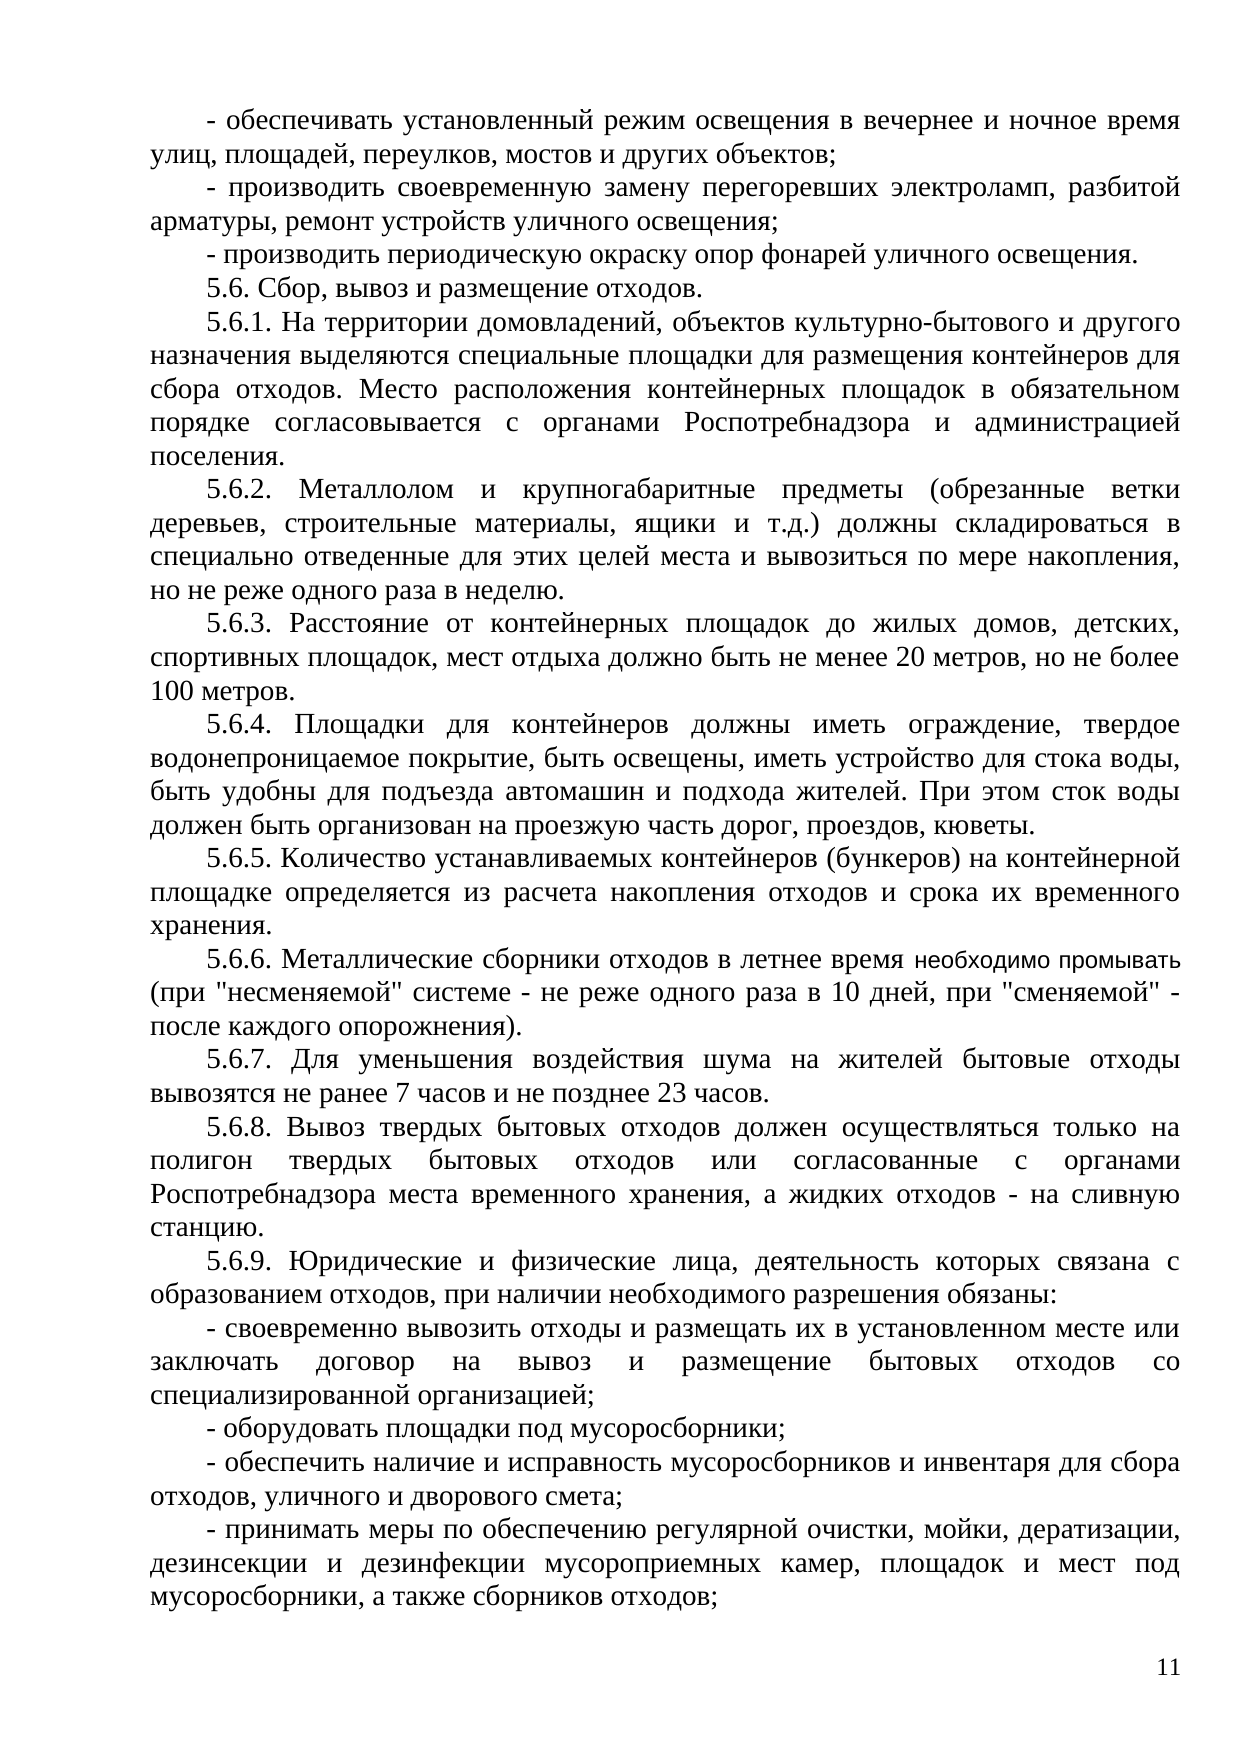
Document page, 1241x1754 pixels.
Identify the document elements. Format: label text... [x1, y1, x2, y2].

text 5.6.2. Металлолом и крупногабаритные предметы (обрезанные ветки деревьев, строительные материалы, ящики и т.д.) должны складироваться в специально отведенные для этих целей места и вывозиться по мере накопления, но не реже одного раза в неделю. [150, 471, 1181, 606]
text - производить своевременную замену перегоревших электроламп, разбитой арматуры, ремонт устройств уличного освещения; [150, 169, 1181, 237]
text 5.6.9. Юридические и физические лица, деятельность которых связана с образованием отходов, при наличии необходимого разрешения обязаны: [150, 1243, 1181, 1310]
text 5.6.4. Площадки для контейнеров должны иметь ограждение, твердое водонепроницаемое покрытие, быть освещены, иметь устройство для стока воды, быть удобны для подъезда автомашин и подхода жителей. При этом сток воды должен быть организован на проезжую часть дорог, проездов, кюветы. [150, 706, 1181, 840]
text 5.6.5. Количество устанавливаемых контейнеров (бункеров) на контейнерной площадке определяется из расчета накопления отходов и срока их временного хранения. [150, 840, 1181, 941]
text 5.6.3. Расстояние от контейнерных площадок до жилых домов, детских, спортивных площадок, мест отдыха должно быть не менее 20 метров, но не более 100 метров. [150, 606, 1181, 706]
text 5.6.6. Металлические сборники отходов в летнее время необходимо промывать (при "несменяемой" системе - не реже одного раза в 10 дней, при "сменяемой" - после каждого опорожнения). [150, 941, 1181, 1042]
text 5.6. Сбор, вывоз и размещение отходов. [150, 270, 1181, 304]
text - производить периодическую окраску опор фонарей уличного освещения. [150, 237, 1181, 270]
text 5.6.1. На территории домовладений, объектов культурно-бытового и другого назначения выделяются специальные площадки для размещения контейнеров для сбора отходов. Место расположения контейнерных площадок в обязательном порядке согласовывается с органами Роспотребнадзора и администрацией поселения. [150, 304, 1181, 471]
text 5.6.7. Для уменьшения воздействия шума на жителей бытовые отходы вывозятся не ранее 7 часов и не позднее 23 часов. [150, 1042, 1181, 1109]
text - обеспечить наличие и исправность мусоросборников и инвентаря для сбора отходов, уличного и дворового смета; [150, 1444, 1181, 1511]
text - принимать меры по обеспечению регулярной очистки, мойки, дератизации, дезинсекции и дезинфекции мусороприемных камер, площадок и мест под мусоросборники, а также сборников отходов; [150, 1511, 1181, 1612]
text - оборудовать площадки под мусоросборники; [150, 1411, 1181, 1444]
text - обеспечивать установленный режим освещения в вечернее и ночное время улиц, площадей, переулков, мостов и других объектов; [150, 102, 1181, 169]
text 5.6.8. Вывоз твердых бытовых отходов должен осуществляться только на полигон твердых бытовых отходов или согласованные с органами Роспотребнадзора места временного хранения, а жидких отходов - на сливную станцию. [150, 1109, 1181, 1243]
text - своевременно вывозить отходы и размещать их в установленном месте или заключать договор на вывоз и размещение бытовых отходов со специализированной организацией; [150, 1310, 1181, 1411]
